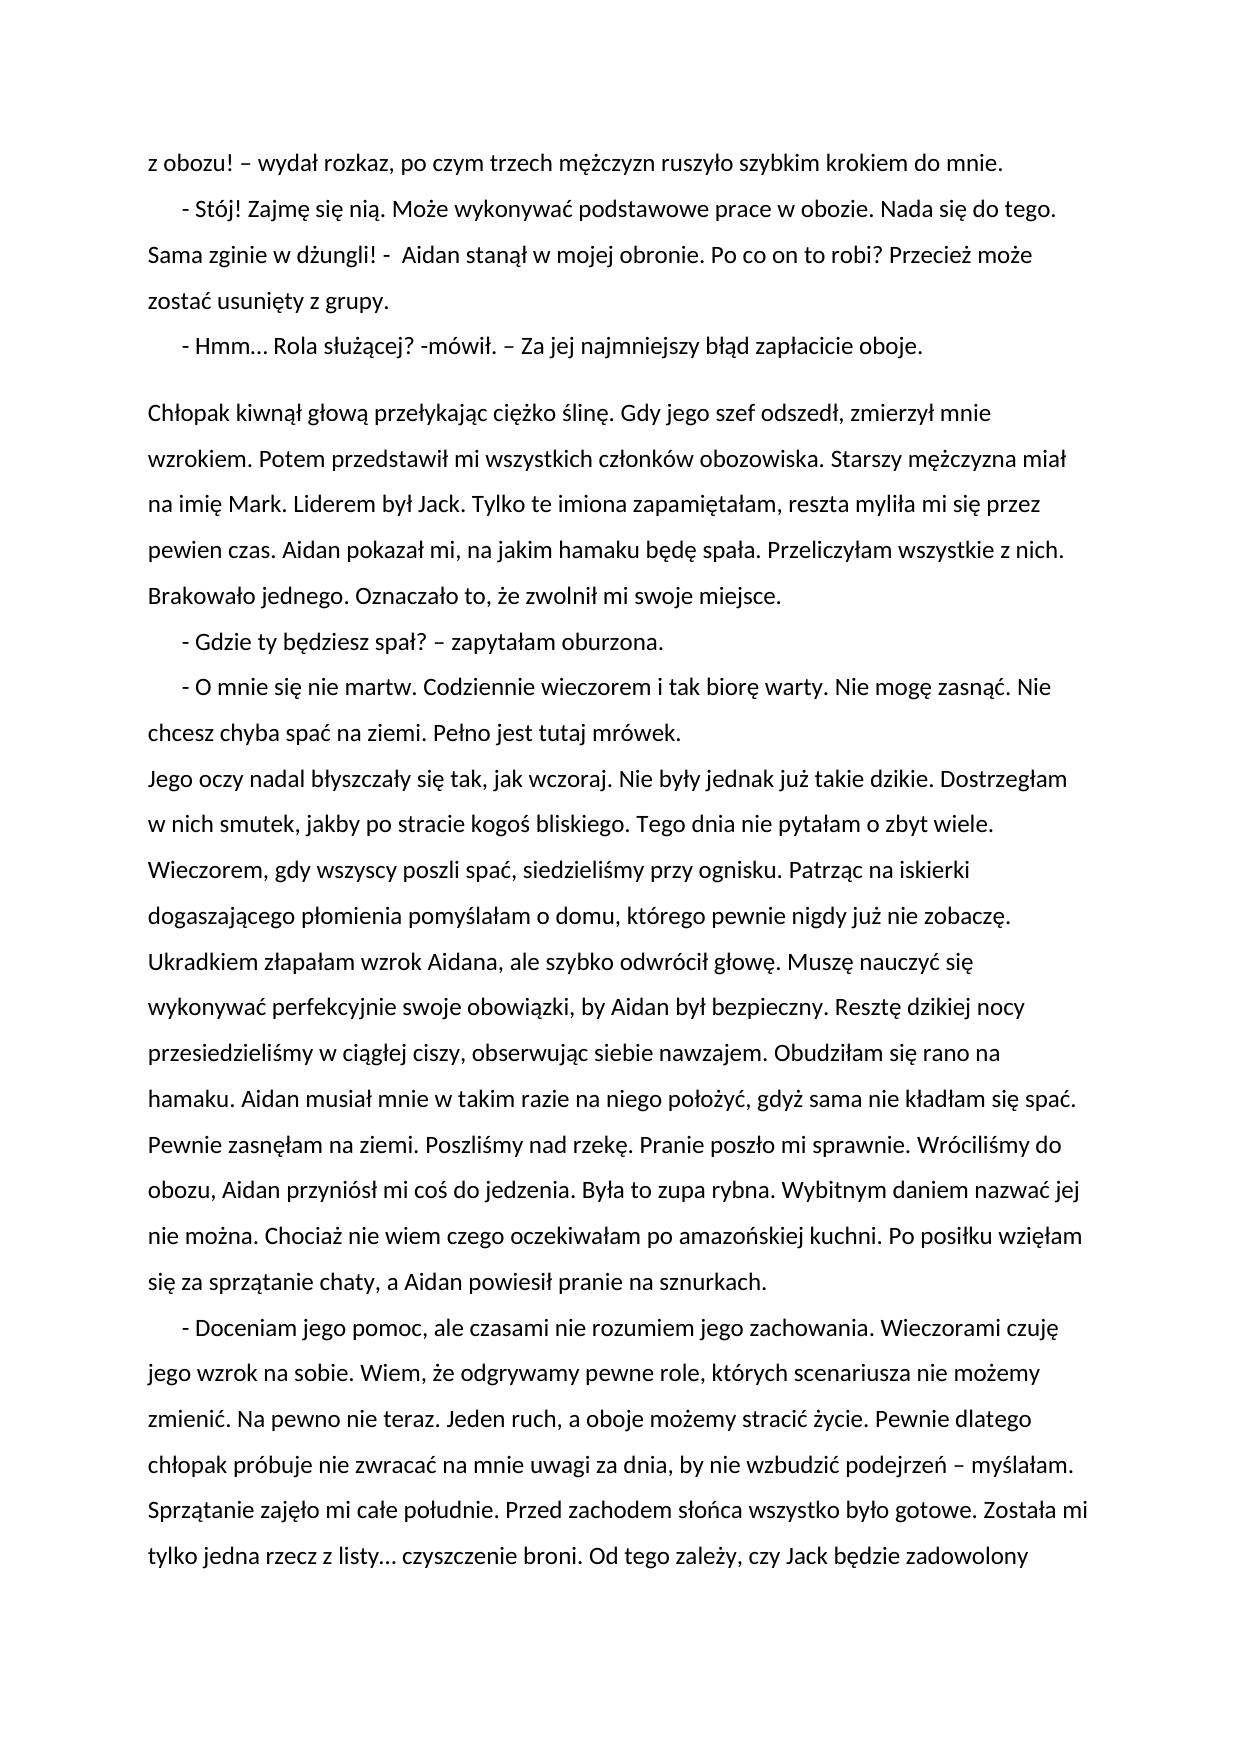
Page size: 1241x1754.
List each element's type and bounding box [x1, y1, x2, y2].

text [148, 148, 1093, 361]
text [148, 397, 1093, 1571]
